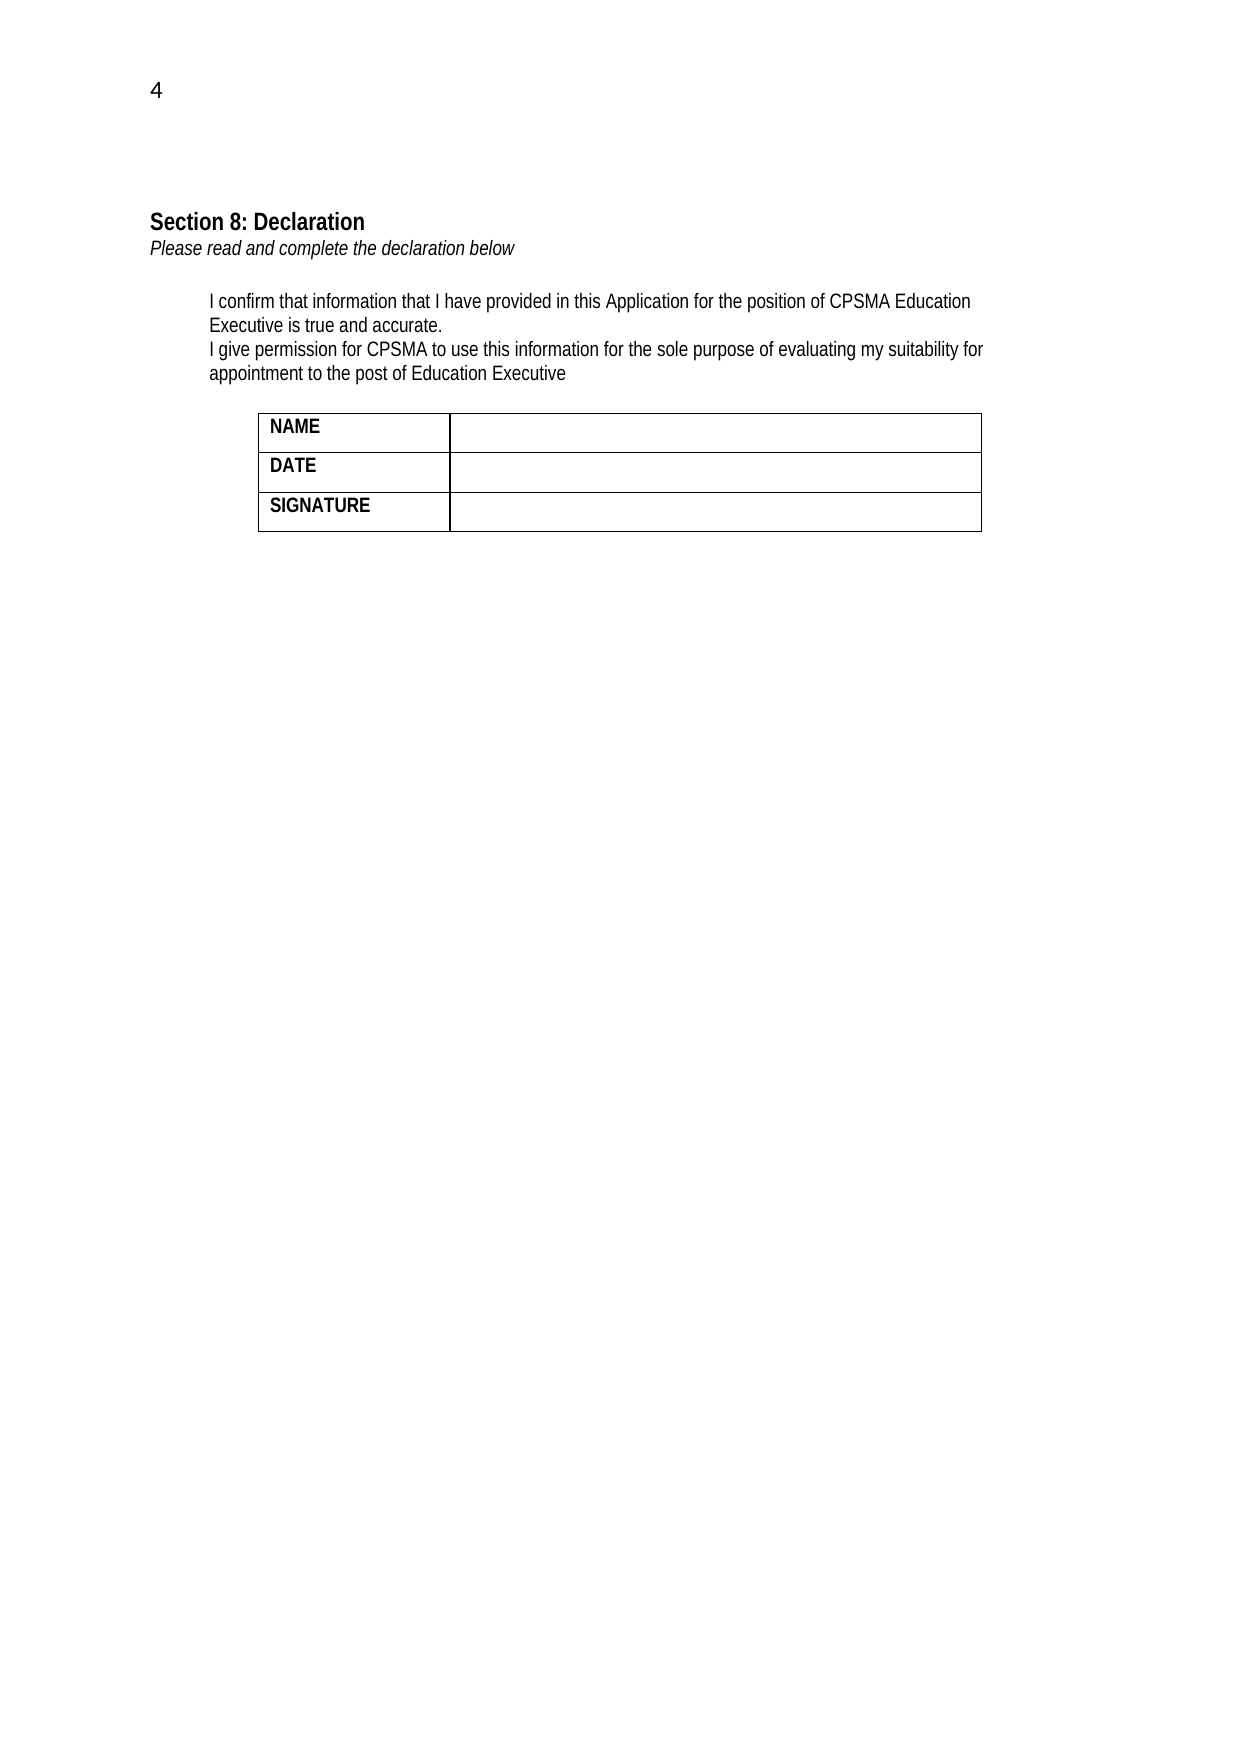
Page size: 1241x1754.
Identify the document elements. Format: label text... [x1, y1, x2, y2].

text Please read and complete the declaration below [150, 236, 1090, 260]
table_header [451, 414, 981, 452]
text I give permission for CPSMA to use this information for the sole purpose of evaluating my suitability for appointment to the post of Education Executive [209, 336, 1037, 384]
table_header NAME [259, 414, 449, 452]
text I confirm that information that I have provided in this Application for the position of CPSMA Education Executive is true and accurate. [209, 288, 1037, 336]
table_cell SIGNATURE [259, 493, 449, 531]
table_cell [451, 453, 981, 492]
table_cell [451, 493, 981, 531]
table_cell DATE [259, 453, 449, 492]
text Section 8: Declaration [150, 207, 1090, 236]
